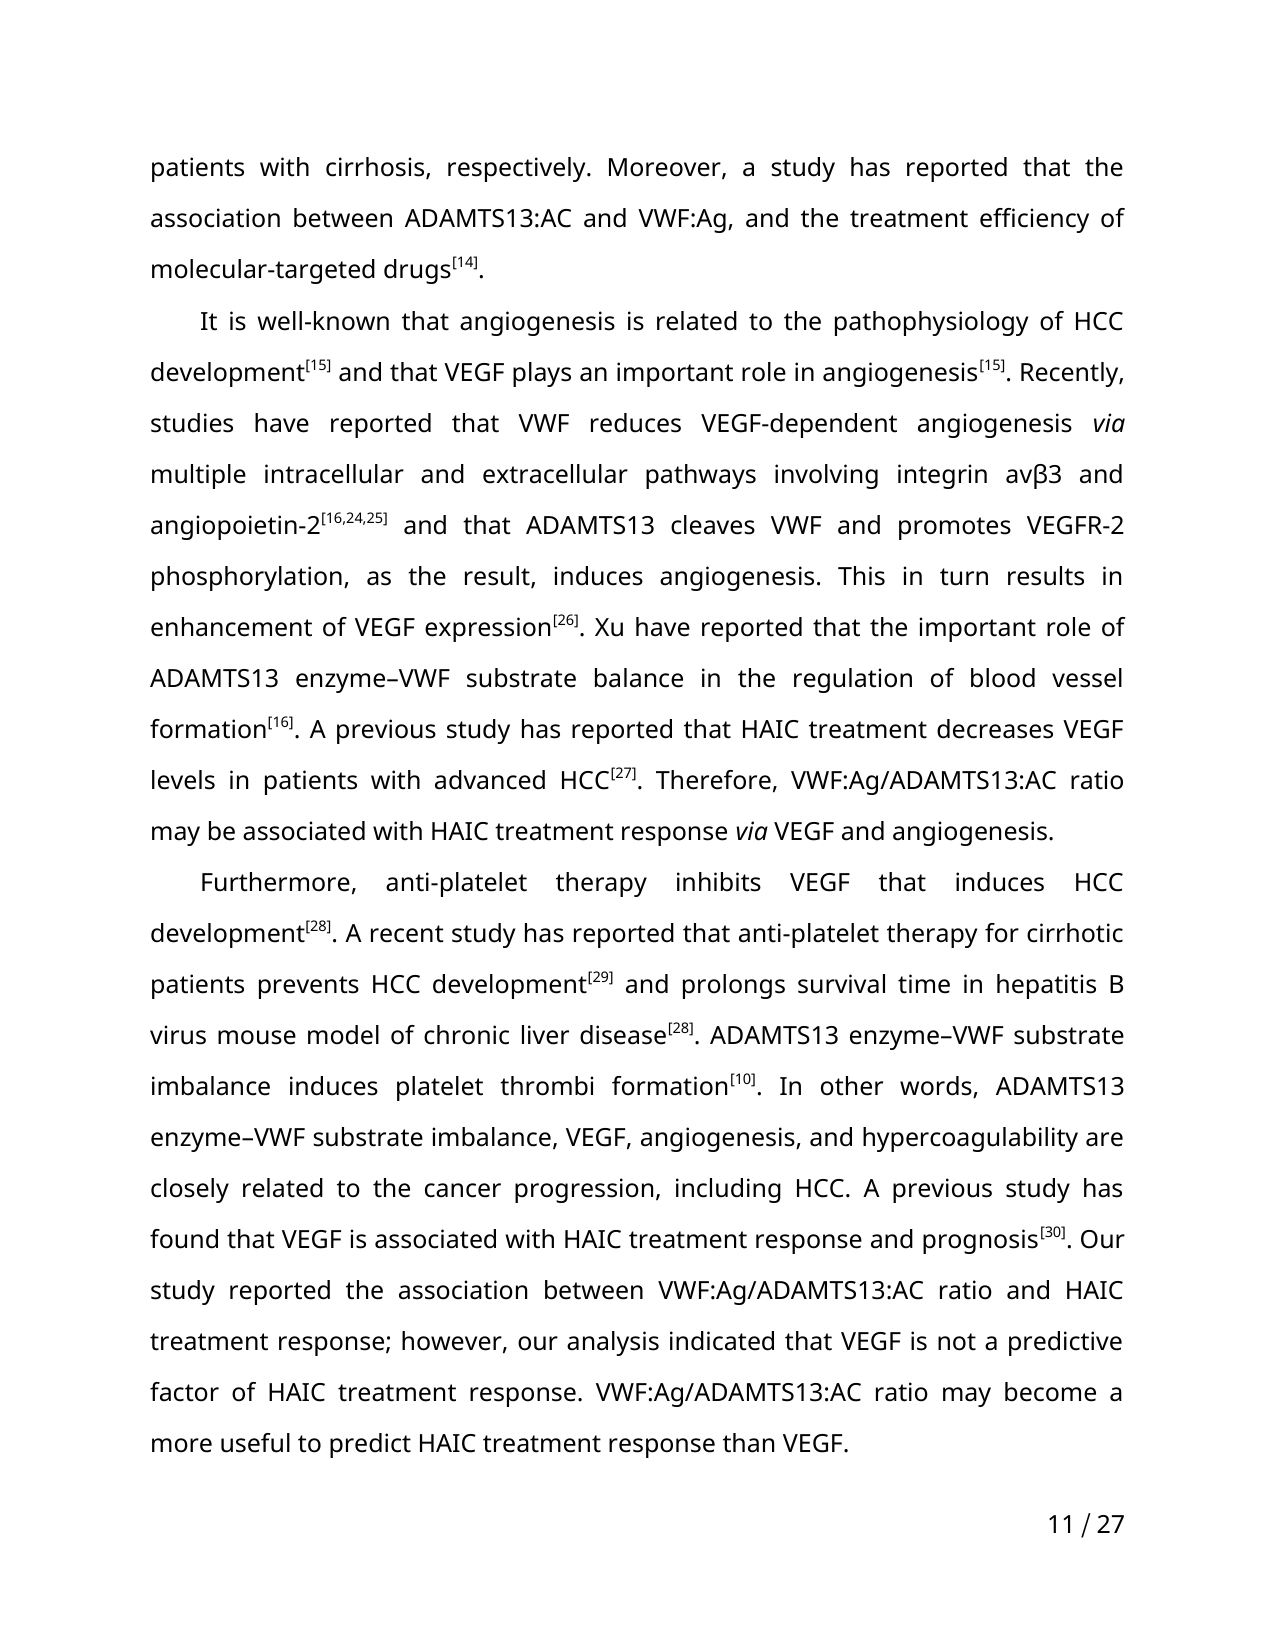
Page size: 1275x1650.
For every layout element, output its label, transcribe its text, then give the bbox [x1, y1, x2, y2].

text Furthermore, anti-platelet therapy inhibits VEGF that induces HCC development[28]. A recent study has reported that anti-platelet therapy for cirrhotic patients prevents HCC development[29] and prolongs survival time in hepatitis B virus mouse model of chronic liver disease[28]. ADAMTS13 enzyme–VWF substrate imbalance induces platelet thrombi formation[10]. In other words, ADAMTS13 enzyme–VWF substrate imbalance, VEGF, angiogenesis, and hypercoagulability are closely related to the cancer progression, including HCC. A previous study has found that VEGF is associated with HAIC treatment response and prognosis[30]. Our study reported the association between VWF:Ag/ADAMTS13:AC ratio and HAIC treatment response; however, our analysis indicated that VEGF is not a predictive factor of HAIC treatment response. VWF:Ag/ADAMTS13:AC ratio may become a more useful to predict HAIC treatment response than VEGF. [150, 864, 1125, 1460]
text It is well-known that angiogenesis is related to the pathophysiology of HCC development[15] and that VEGF plays an important role in angiogenesis[15]. Recently, studies have reported that VWF reduces VEGF-dependent angiogenesis via multiple intracellular and extracellular pathways involving integrin avβ3 and angiopoietin-2[16,24,25] and that ADAMTS13 cleaves VWF and promotes VEGFR-2 phosphorylation, as the result, induces angiogenesis. This in turn results in enhancement of VEGF expression[26]. Xu have reported that the important role of ADAMTS13 enzyme–VWF substrate balance in the regulation of blood vessel formation[16]. A previous study has reported that HAIC treatment decreases VEGF levels in patients with advanced HCC[27]. Therefore, VWF:Ag/ADAMTS13:AC ratio may be associated with HAIC treatment response via VEGF and angiogenesis. [150, 303, 1125, 848]
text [150, 150, 1125, 286]
